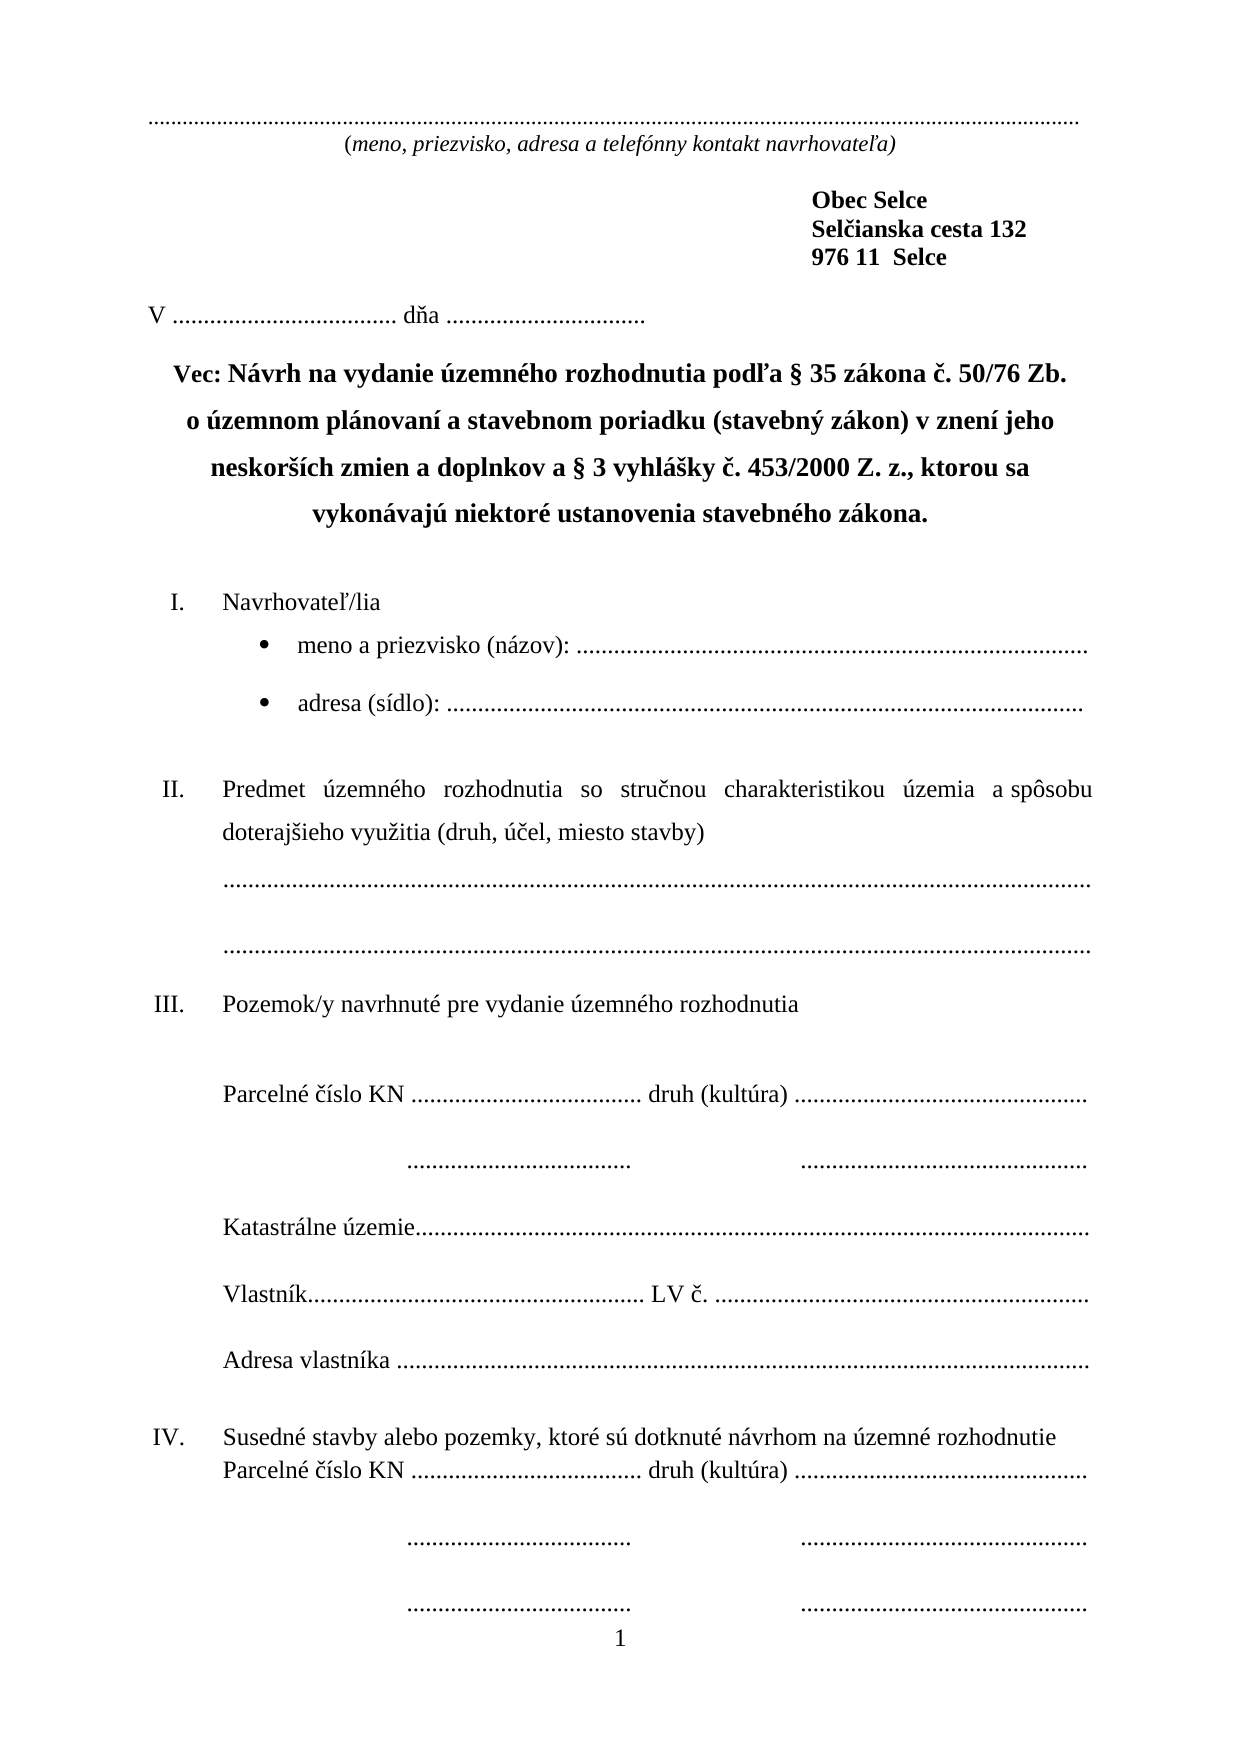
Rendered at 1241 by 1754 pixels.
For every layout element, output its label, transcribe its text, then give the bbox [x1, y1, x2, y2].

list .................................... .............................................. [223, 1518, 1093, 1552]
list Adresa vlastníka ............................................................................................................... [223, 1342, 1093, 1375]
list Parcelné číslo KN ..................................... druh (kultúra) ............................................... [223, 1075, 1093, 1109]
list meno a priezvisko (názov): .................................................................................. [260, 630, 1093, 659]
list adresa (sídlo): ...................................................................................................... [260, 688, 1093, 717]
list .................................... .............................................. [223, 1585, 1093, 1618]
list Katastrálne územie............................................................................................................ [223, 1209, 1093, 1242]
list .................................... .............................................. [223, 1142, 1093, 1175]
text ................................................................................................................................................................... [148, 103, 1093, 130]
text Selčianska cesta 132 [811, 214, 1093, 242]
list Parcelné číslo KN ..................................... druh (kultúra) ............................................... [223, 1452, 1093, 1485]
list Predmet územného rozhodnutia so stručnou charakteristikou územia a spôsobu doterajšieho využitia (druh, účel, miesto stavby) [185, 774, 1093, 846]
list Pozemok/y navrhnuté pre vydanie územného rozhodnutia [185, 989, 1093, 1018]
text 976 11 Selce [811, 242, 1093, 271]
list Susedné stavby alebo pozemky, ktoré sú dotknuté návrhom na územné rozhodnutie [185, 1418, 1093, 1452]
list Navrhovateľ/lia [185, 587, 1093, 616]
text Obec Selce [811, 185, 1093, 214]
text V .................................... dňa ................................ [148, 300, 1093, 329]
text Vec: Návrh na vydanie územného rozhodnutia podľa § 35 zákona č. 50/76 Zb. o územnom plánovaní a stavebnom poriadku (stavebný zákon) v znení jeho neskorších zmien a doplnkov a § 3 vyhlášky č. 453/2000 Z. z., ktorou sa vykonávajú niektoré ustanovenia stavebného zákona. [148, 357, 1093, 528]
list ........................................................................................................................................... [223, 860, 1093, 894]
list ........................................................................................................................................... [223, 927, 1093, 960]
text (meno, priezvisko, adresa a telefónny kontakt navrhovateľa) [148, 130, 1093, 156]
list Vlastník...................................................... LV č. ............................................................ [223, 1275, 1093, 1309]
